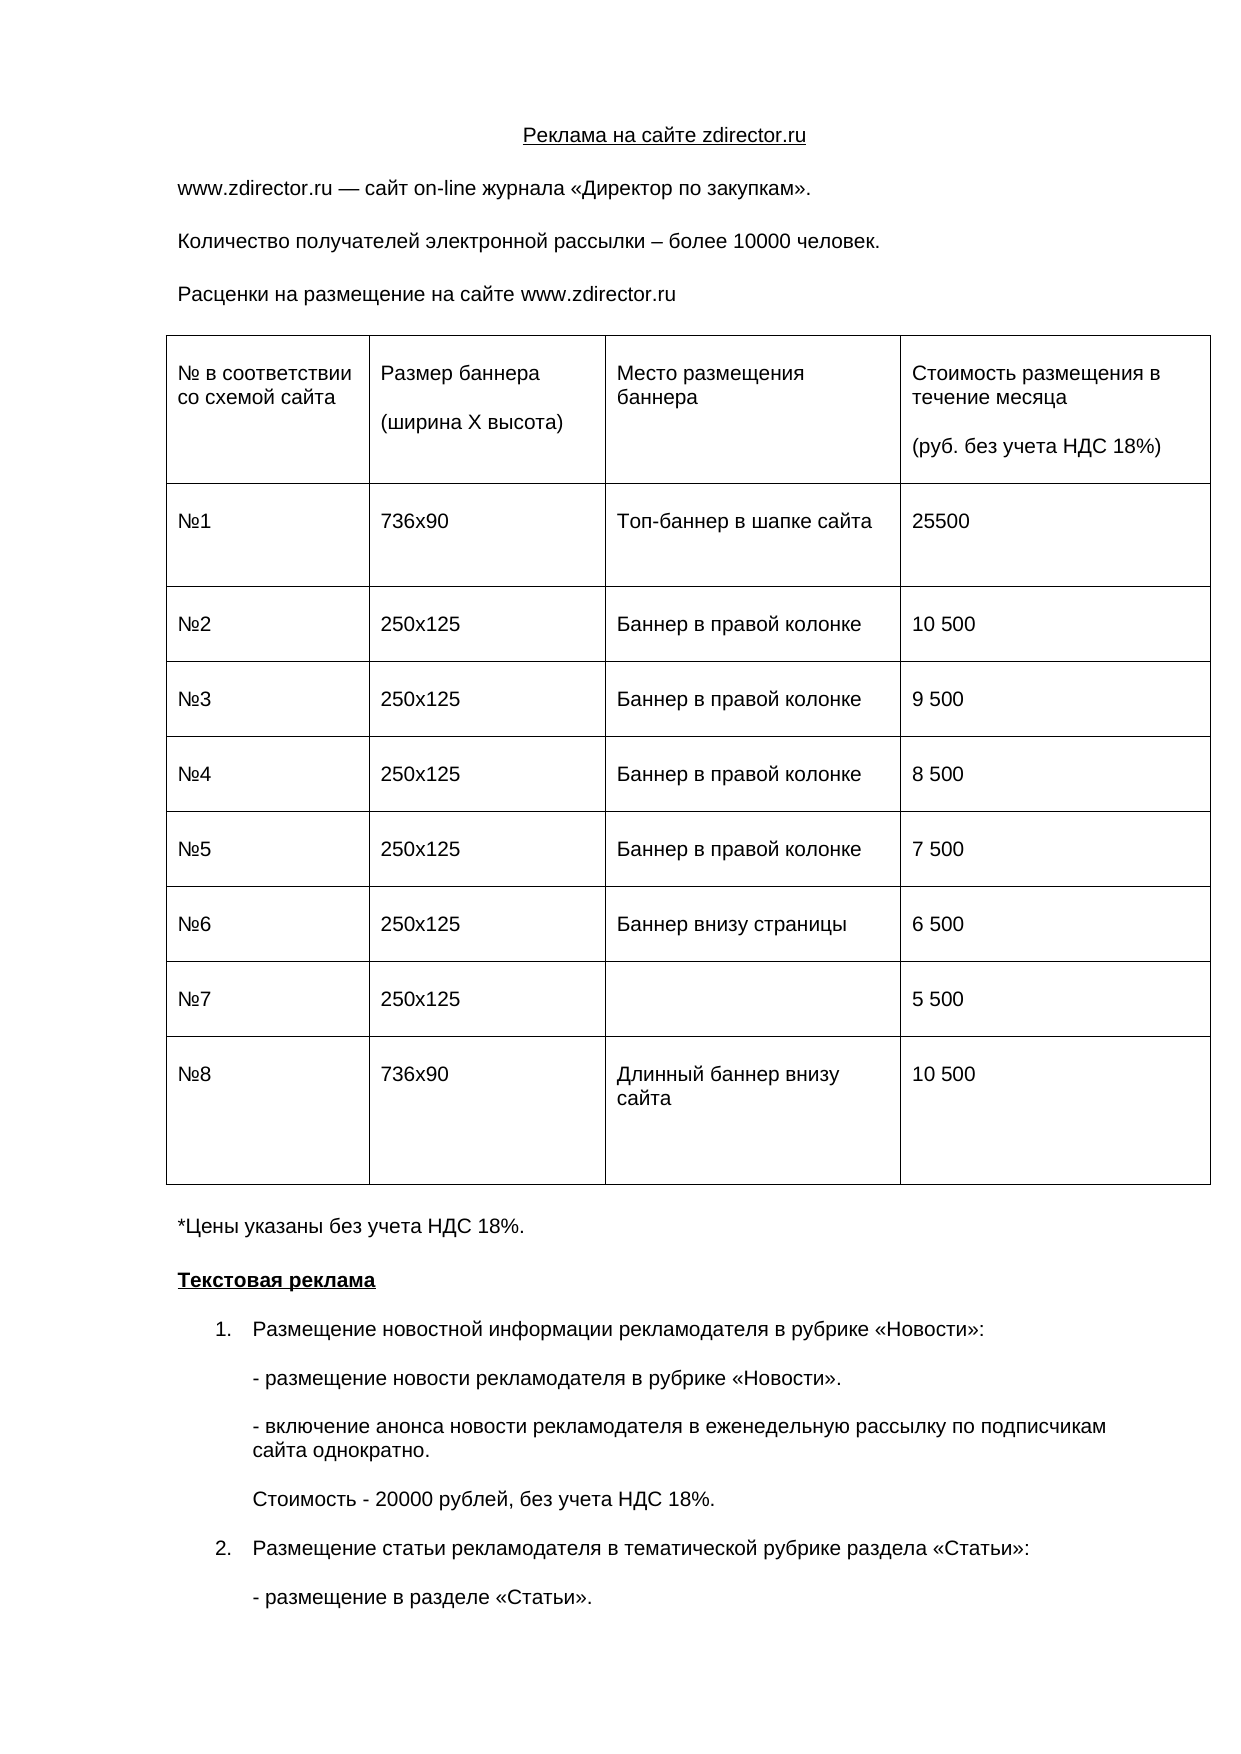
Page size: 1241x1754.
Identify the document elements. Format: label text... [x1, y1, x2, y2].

table_cell [606, 962, 900, 1036]
table_cell 25500 [901, 484, 1210, 586]
table_cell №3 [167, 662, 369, 736]
table_cell №4 [167, 737, 369, 811]
table_cell №2 [167, 587, 369, 661]
table_cell 250х125 [370, 887, 605, 961]
text Количество получателей электронной рассылки – более 10000 человек. [177, 229, 1152, 253]
table_cell Баннер в правой колонке [606, 737, 900, 811]
table_header Размер баннера (ширина Х высота) [370, 336, 605, 483]
text Расценки на размещение на сайте www.zdirector.ru [177, 282, 1152, 306]
table_cell Баннер в правой колонке [606, 812, 900, 886]
table_cell 9 500 [901, 662, 1210, 736]
table_cell 736x90 [370, 484, 605, 586]
subtitle Стоимость - 20000 рублей, без учета НДС 18%. [252, 1487, 1152, 1511]
table_cell 736x90 [370, 1037, 605, 1184]
table_cell 250х125 [370, 737, 605, 811]
subtitle - включение анонса новости рекламодателя в еженедельную рассылку по подписчикам сайта однократно. [252, 1414, 1152, 1462]
table_cell 250х125 [370, 587, 605, 661]
table_cell 250х125 [370, 812, 605, 886]
table_cell №6 [167, 887, 369, 961]
subtitle Размещение новостной информации рекламодателя в рубрике «Новости»: [215, 1316, 1152, 1340]
table_cell Баннер в правой колонке [606, 587, 900, 661]
table_cell №1 [167, 484, 369, 586]
subtitle - размещение новости рекламодателя в рубрике «Новости». [252, 1365, 1152, 1389]
table_cell 10 500 [901, 1037, 1210, 1184]
table_cell Баннер в правой колонке [606, 662, 900, 736]
table_cell 6 500 [901, 887, 1210, 961]
table_cell 250х125 [370, 662, 605, 736]
table_cell 10 500 [901, 587, 1210, 661]
text www.zdirector.ru — сайт on-line журнала «Директор по закупкам». [177, 176, 1152, 200]
subtitle Текстовая реклама [177, 1267, 1152, 1291]
table_header Место размещения баннера [606, 336, 900, 483]
table_cell 7 500 [901, 812, 1210, 886]
table_cell 8 500 [901, 737, 1210, 811]
table_header Стоимость размещения в течение месяца (руб. без учета НДС 18%) [901, 336, 1210, 483]
table_cell Длинный баннер внизу сайта [606, 1037, 900, 1184]
table_cell №8 [167, 1037, 369, 1184]
subtitle Размещение статьи рекламодателя в тематической рубрике раздела «Статьи»: [215, 1536, 1152, 1560]
table_cell Топ-баннер в шапке сайта [606, 484, 900, 586]
text *Цены указаны без учета НДС 18%. [177, 1214, 1152, 1238]
table_cell №5 [167, 812, 369, 886]
subtitle - размещение в разделе «Статьи». [252, 1585, 1152, 1609]
table_cell Баннер внизу страницы [606, 887, 900, 961]
table_header № в соответствии со схемой сайта [167, 336, 369, 483]
text Реклама на сайте zdirector.ru [177, 118, 1152, 147]
table_cell №7 [167, 962, 369, 1036]
table_cell 250х125 [370, 962, 605, 1036]
table_cell 5 500 [901, 962, 1210, 1036]
